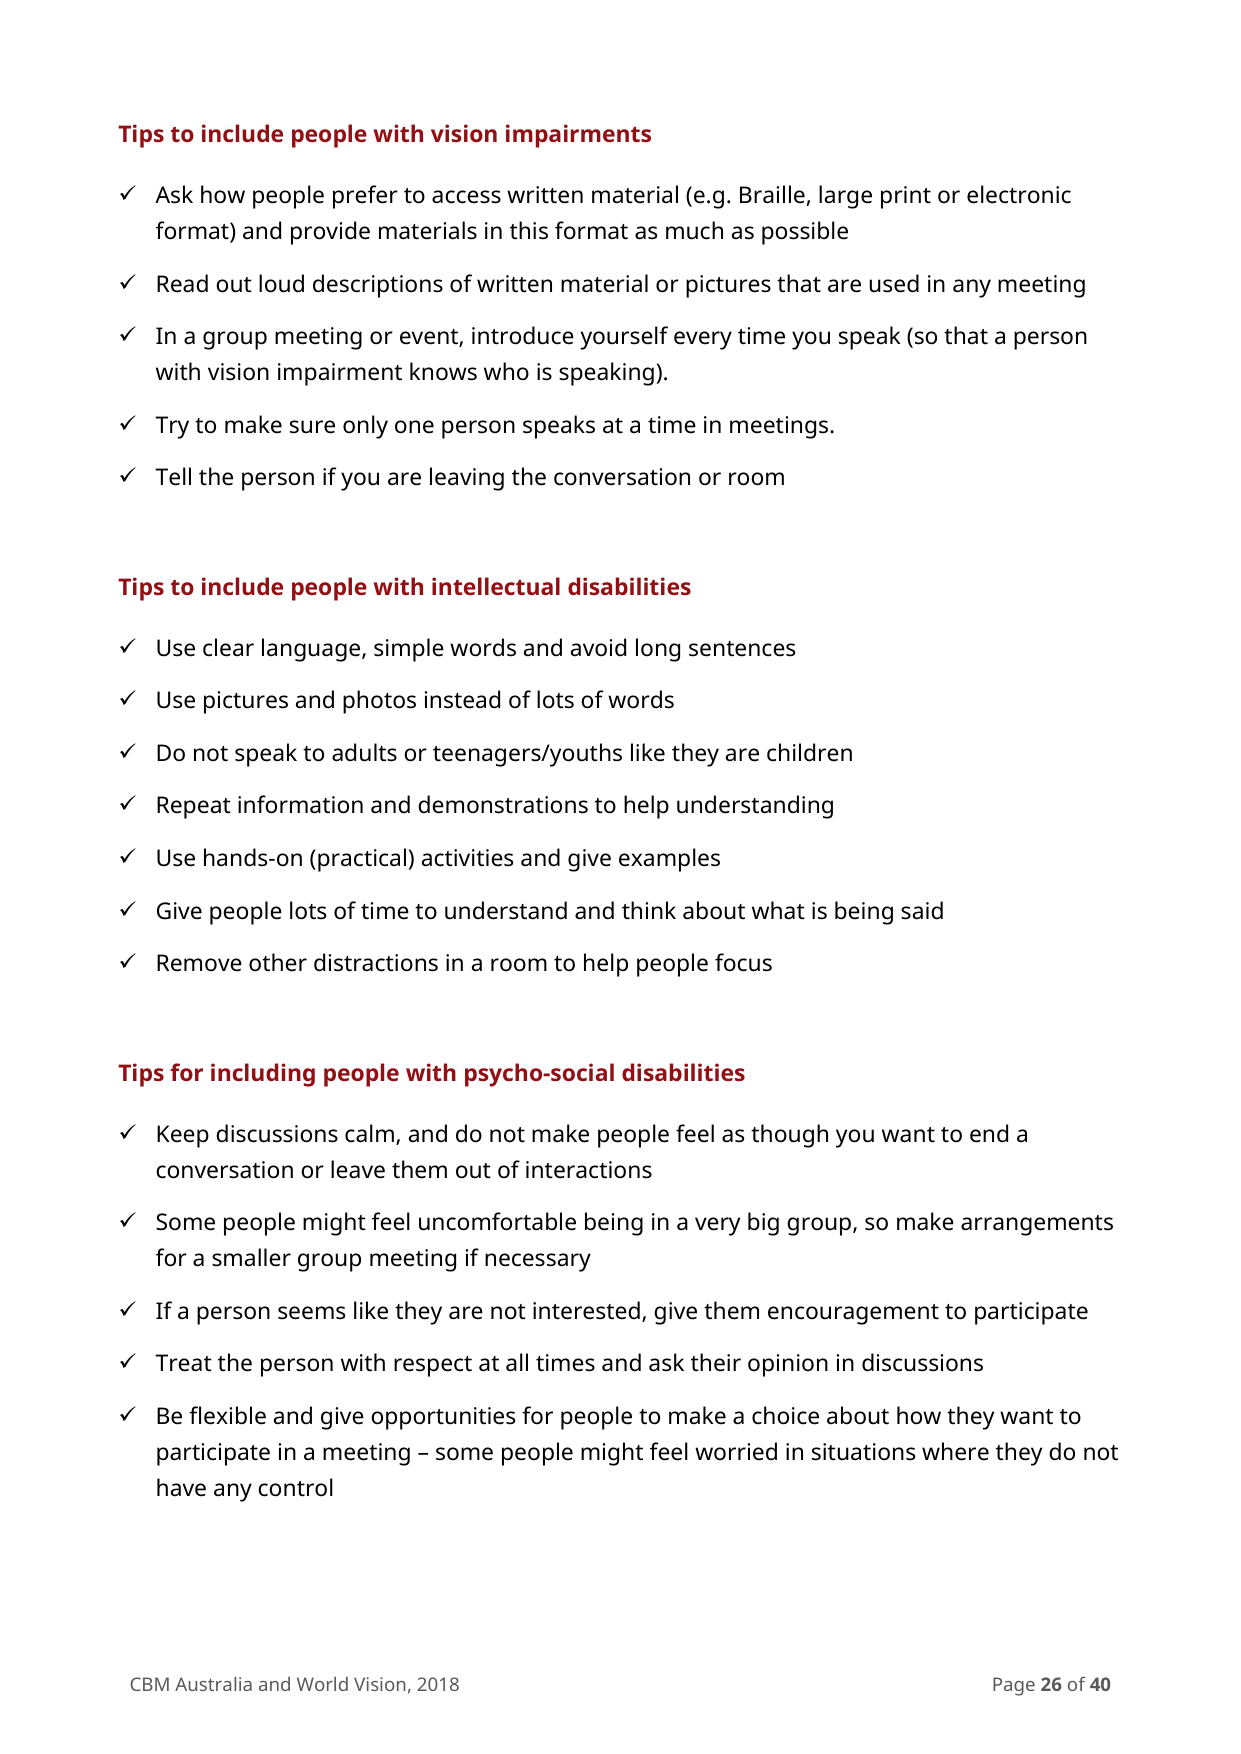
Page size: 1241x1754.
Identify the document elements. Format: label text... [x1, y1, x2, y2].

list Some people might feel uncomfortable being in a very big group, so make arrangements for a smaller group meeting if necessary [118, 1206, 1122, 1273]
list Be flexible and give opportunities for people to make a choice about how they want to participate in a meeting – some people might feel worried in situations where they do not have any control [118, 1400, 1122, 1503]
list Ask how people prefer to access written material (e.g. Braille, large print or electronic format) and provide materials in this format as much as possible [118, 179, 1122, 246]
list Use hands-on (practical) activities and give examples [118, 842, 1122, 873]
subtitle Tips for including people with psycho-social disabilities [118, 1057, 1122, 1088]
list Try to make sure only one person speaks at a time in meetings. [118, 409, 1122, 440]
subtitle Tips to include people with intellectual disabilities [118, 571, 1122, 602]
list Use clear language, simple words and avoid long sentences [118, 632, 1122, 663]
list Give people lots of time to understand and think about what is being said [118, 895, 1122, 926]
list Use pictures and photos instead of lots of words [118, 684, 1122, 716]
list Keep discussions calm, and do not make people feel as though you want to end a conversation or leave them out of interactions [118, 1118, 1122, 1185]
subtitle Tips to include people with vision impairments [118, 118, 1122, 149]
list Tell the person if you are leaving the conversation or room [118, 461, 1122, 493]
list In a group meeting or event, introduce yourself every time you speak (so that a person with vision impairment knows who is speaking). [118, 320, 1122, 387]
list Treat the person with respect at all times and ask their opinion in discussions [118, 1347, 1122, 1378]
list Read out loud descriptions of written material or pictures that are used in any meeting [118, 268, 1122, 299]
list Repeat information and demonstrations to help understanding [118, 789, 1122, 821]
list Do not speak to adults or teenagers/youths like they are children [118, 737, 1122, 768]
list Remove other distractions in a room to help people focus [118, 947, 1122, 978]
list If a person seems like they are not interested, give them encouragement to participate [118, 1295, 1122, 1326]
